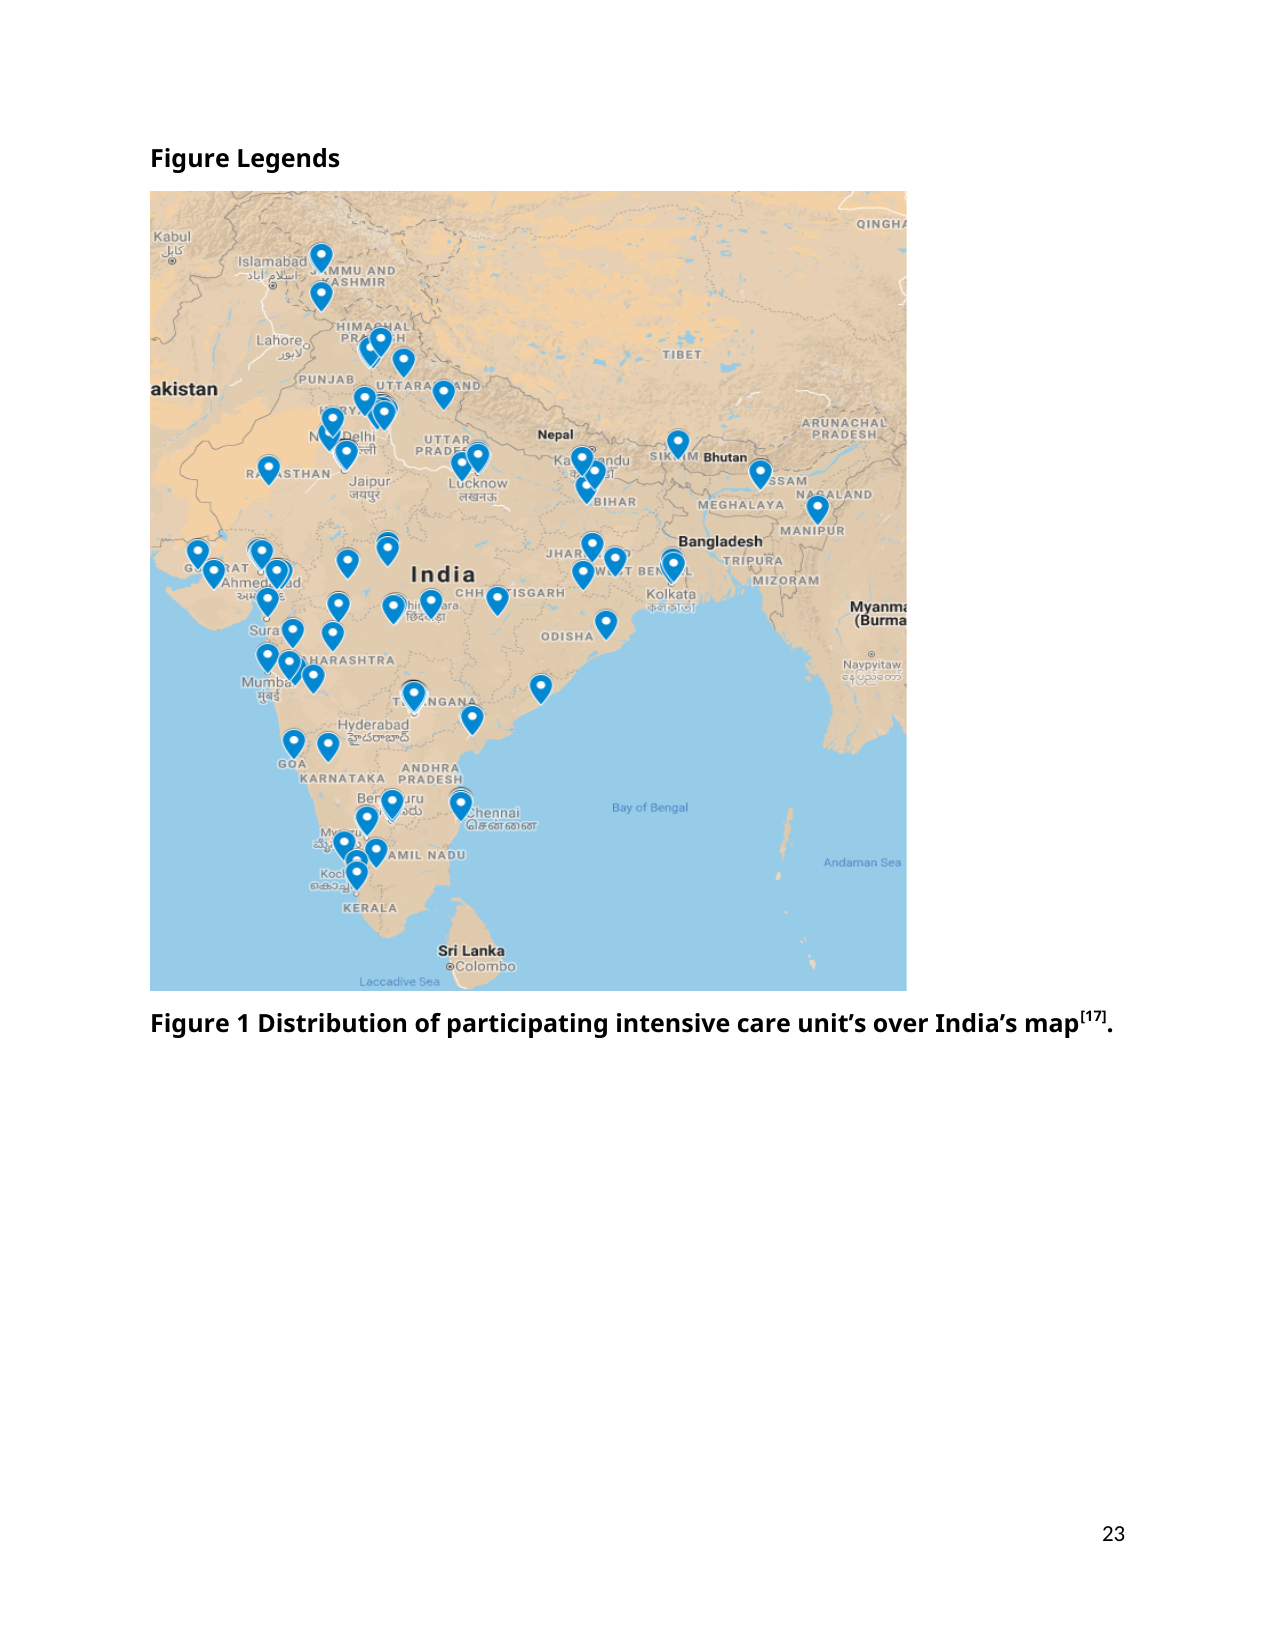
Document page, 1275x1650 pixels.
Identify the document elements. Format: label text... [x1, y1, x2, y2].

text Figure 1 Distribution of participating intensive care unit’s over India’s map[17]. [150, 1005, 1125, 1039]
picture [150, 191, 907, 991]
text Figure Legends [150, 141, 1125, 175]
